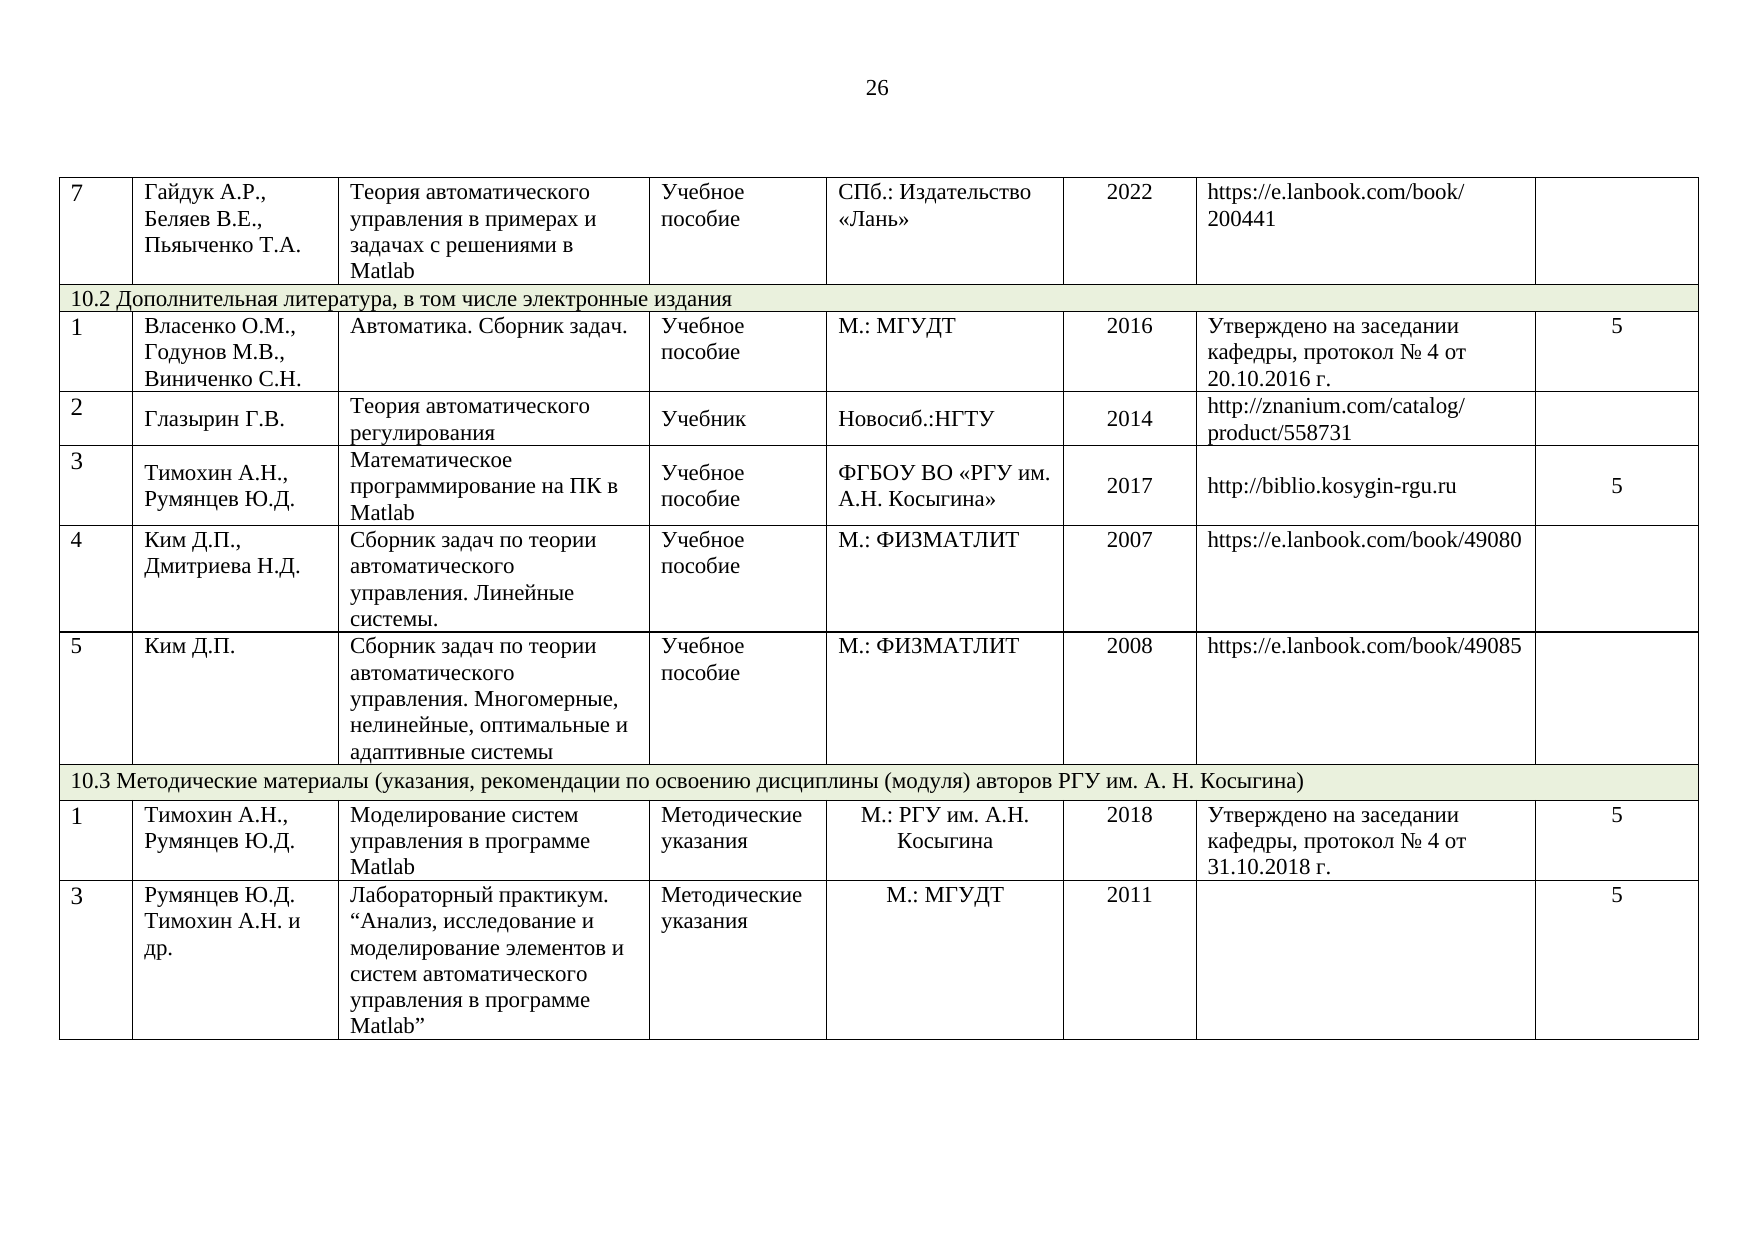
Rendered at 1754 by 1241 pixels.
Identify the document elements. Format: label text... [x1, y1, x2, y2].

table_cell 7 [60, 178, 132, 284]
table_cell 2018 [1064, 801, 1196, 880]
table_cell 5 [1536, 312, 1698, 391]
table_cell 5 [1536, 881, 1698, 1039]
table_cell 4 [60, 526, 132, 631]
table_cell Сборник задач по теории автоматического управления. Многомерные, нелинейные, оптимальные и адаптивные системы [339, 633, 649, 764]
table_cell https://e.lanbook.com/book/49080 [1197, 526, 1535, 631]
table_cell 5 [1536, 446, 1698, 525]
table_cell М.: ФИЗМАТЛИТ [827, 526, 1063, 631]
table_cell 10.2 Дополнительная литература, в том числе электронные издания [60, 285, 1698, 311]
table_cell https://e.lanbook.com/book/49085 [1197, 633, 1535, 764]
table_cell Учебное пособие [650, 312, 826, 391]
table_cell Глазырин Г.В. [133, 392, 338, 445]
table_cell ФГБОУ ВО «РГУ им. А.Н. Косыгина» [827, 446, 1063, 525]
table_cell Лабораторный практикум. “Анализ, исследование и моделирование элементов и систем автоматического управления в программе Matlab” [339, 881, 649, 1039]
table_cell Методические указания [650, 881, 826, 1039]
table_cell Утверждено на заседании кафедры, протокол № 4 от 31.10.2018 г. [1197, 801, 1535, 880]
table_cell [1536, 392, 1698, 445]
table_cell [1536, 178, 1698, 284]
table_cell https://e.lanbook.com/book/200441 [1197, 178, 1535, 284]
table_cell 2017 [1064, 446, 1196, 525]
table_cell [1536, 633, 1698, 764]
table_cell Ким Д.П. [133, 633, 338, 764]
table_cell Учебное пособие [650, 526, 826, 631]
table_cell http://znanium.com/catalog/product/558731 [1197, 392, 1535, 445]
table_cell 2011 [1064, 881, 1196, 1039]
table_cell 2016 [1064, 312, 1196, 391]
table_cell Моделирование систем управления в программе Matlab [339, 801, 649, 880]
table_cell Румянцев Ю.Д. Тимохин А.Н. и др. [133, 881, 338, 1039]
table_cell Ким Д.П., Дмитриева Н.Д. [133, 526, 338, 631]
table_cell 2008 [1064, 633, 1196, 764]
table_cell 2014 [1064, 392, 1196, 445]
table_cell [1197, 881, 1535, 1039]
table_cell Тимохин А.Н., Румянцев Ю.Д. [133, 446, 338, 525]
table_cell 2 [60, 392, 132, 445]
table_cell Учебное пособие [650, 633, 826, 764]
table_cell Утверждено на заседании кафедры, протокол № 4 от 20.10.2016 г. [1197, 312, 1535, 391]
table_cell http://biblio.kosygin-rgu.ru [1197, 446, 1535, 525]
table_cell 2007 [1064, 526, 1196, 631]
table_cell Власенко О.М., Годунов М.В., Виниченко С.Н. [133, 312, 338, 391]
table_cell 5 [1536, 801, 1698, 880]
table_cell Гайдук А.Р., Беляев В.Е., Пьяыченко Т.А. [133, 178, 338, 284]
table_cell Автоматика. Сборник задач. [339, 312, 649, 391]
table_cell 2022 [1064, 178, 1196, 284]
table_cell М.: МГУДТ [827, 312, 1063, 391]
table_cell Учебное пособие [650, 178, 826, 284]
table_cell Теория автоматического регулирования [339, 392, 649, 445]
table_cell 1 [60, 801, 132, 880]
table_cell Тимохин А.Н., Румянцев Ю.Д. [133, 801, 338, 880]
table_cell Учебное пособие [650, 446, 826, 525]
table_cell 10.3 Методические материалы (указания, рекомендации по освоению дисциплины (модуля) авторов РГУ им. А. Н. Косыгина) [60, 765, 1698, 800]
table_cell 3 [60, 881, 132, 1039]
table_cell Математическое программирование на ПК в Matlab [339, 446, 649, 525]
table_cell 5 [60, 633, 132, 764]
table_cell СПб.: Издательство «Лань» [827, 178, 1063, 284]
table_cell 3 [60, 446, 132, 525]
table_cell 1 [60, 312, 132, 391]
table_cell Методические указания [650, 801, 826, 880]
table_cell М.: ФИЗМАТЛИТ [827, 633, 1063, 764]
table_cell М.: МГУДТ [827, 881, 1063, 1039]
table_cell М.: РГУ им. А.Н. Косыгина [827, 801, 1063, 880]
table_cell [1536, 526, 1698, 631]
table_cell Учебник [650, 392, 826, 445]
table_cell Новосиб.:НГТУ [827, 392, 1063, 445]
table_cell Сборник задач по теории автоматического управления. Линейные системы. [339, 526, 649, 631]
table_cell Теория автоматического управления в примерах и задачах с решениями в Matlab [339, 178, 649, 284]
